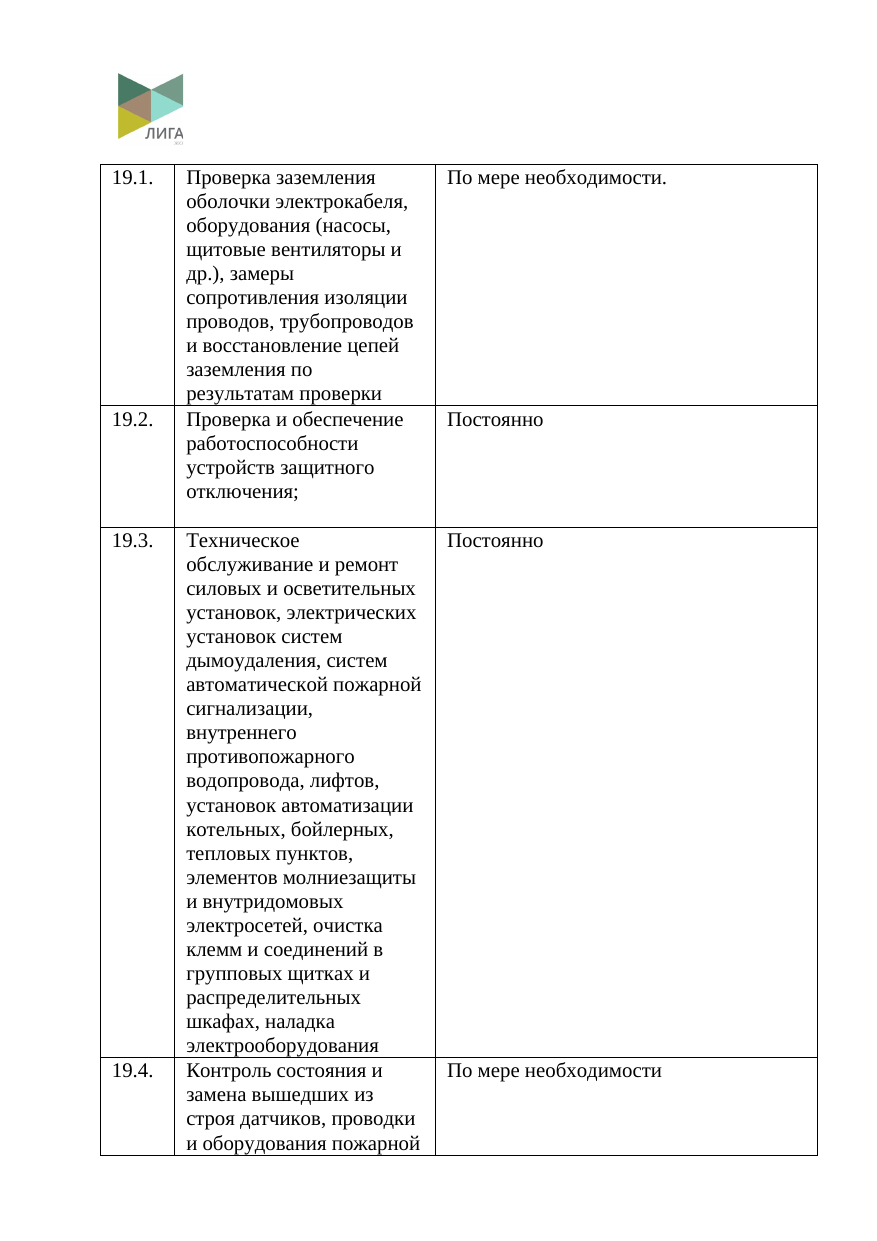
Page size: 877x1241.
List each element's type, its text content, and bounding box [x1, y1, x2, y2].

table_cell 19.2. [101, 406, 174, 527]
table_cell Постоянно [436, 406, 817, 527]
table_cell 19.3. [101, 528, 174, 1057]
table_cell Контроль состояния и замена вышедших из строя датчиков, проводки и оборудования пожарной и охранной сигнализации [175, 1058, 435, 1154]
table_cell По мере необходимости [436, 1058, 817, 1154]
table_cell 19.1. [101, 165, 174, 405]
table_cell 19.4. [101, 1058, 174, 1154]
table_cell Постоянно [436, 528, 817, 1057]
table_cell Проверка заземления оболочки электрокабеля, оборудования (насосы, щитовые вентиляторы и др.), замеры сопротивления изоляции проводов, трубопроводов и восстановление цепей заземления по результатам проверки [175, 165, 435, 405]
table_cell Проверка и обеспечение работоспособности устройств защитного отключения; [175, 406, 435, 527]
table_cell По мере необходимости. [436, 165, 817, 405]
table_cell Техническое обслуживание и ремонт силовых и осветительных установок, электрических установок систем дымоудаления, систем автоматической пожарной сигнализации, внутреннего противопожарного водопровода, лифтов, установок автоматизации котельных, бойлерных, тепловых пунктов, элементов молниезащиты и внутридомовых электросетей, очистка клемм и соединений в групповых щитках и распределительных шкафах, наладка электрооборудования [175, 528, 435, 1057]
picture [118, 73, 184, 145]
